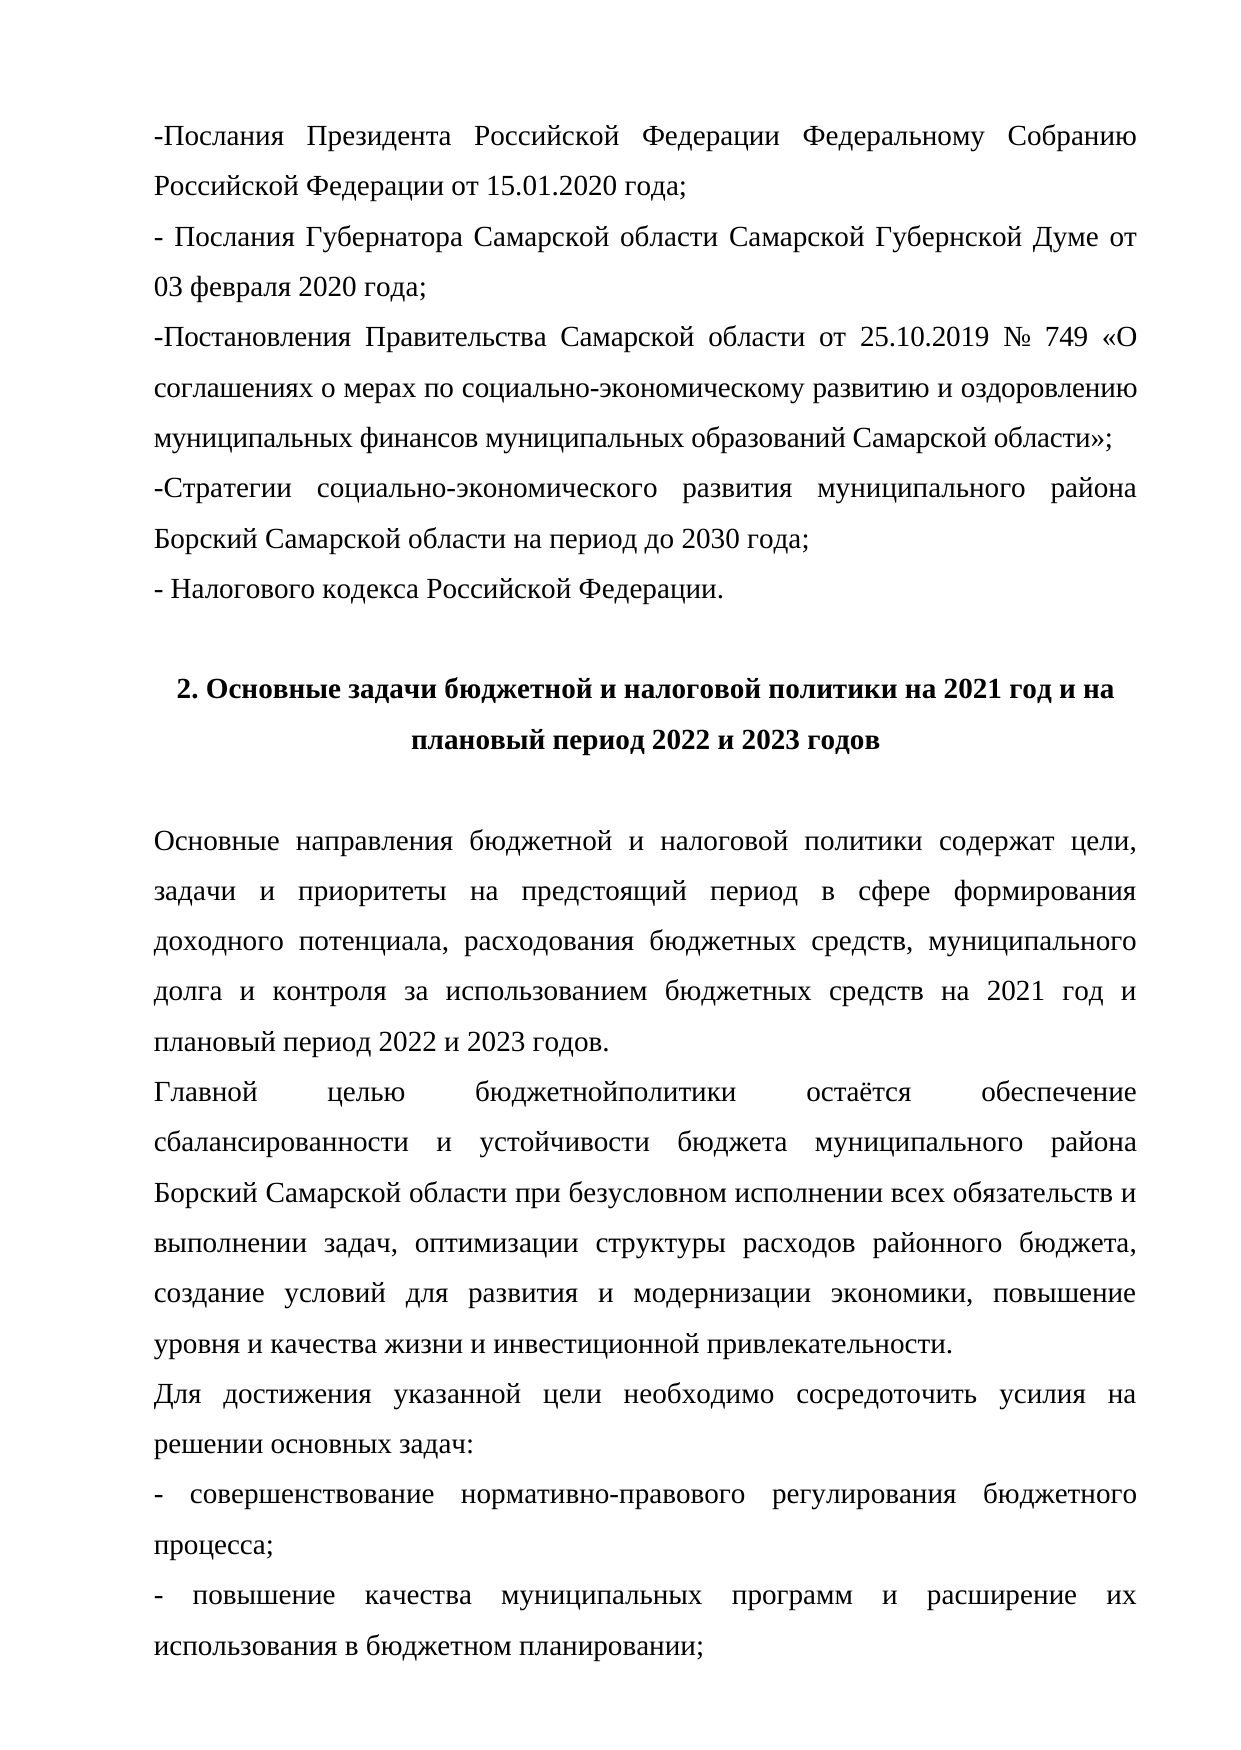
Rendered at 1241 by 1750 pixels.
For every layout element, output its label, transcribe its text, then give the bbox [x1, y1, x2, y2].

text -Стратегии социально-экономического развития муниципального района Борский Самарской области на период до 2030 года; [153, 470, 1138, 554]
text Основные направления бюджетной и налоговой политики содержат цели, задачи и приоритеты на предстоящий период в сфере формирования доходного потенциала, расходования бюджетных средств, муниципального долга и контроля за использованием бюджетных средств на 2021 год и плановый период 2022 и 2023 годов. [153, 823, 1138, 1057]
text - совершенствование нормативно-правового регулирования бюджетного процесса; [153, 1477, 1138, 1561]
text -Послания Президента Российской Федерации Федеральному Собранию Российской Федерации от 15.01.2020 года; [153, 118, 1138, 202]
text -Постановления Правительства Самарской области от 25.10.2019 № 749 «О соглашениях о мерах по социально-экономическому развитию и оздоровлению муниципальных финансов муниципальных образований Самарской области»; [153, 319, 1138, 454]
text 2. Основные задачи бюджетной и налоговой политики на 2021 год и на [153, 672, 1138, 705]
text - Налогового кодекса Российской Федерации. [153, 571, 1138, 604]
text плановый период 2022 и 2023 годов [153, 722, 1138, 756]
text Для достижения указанной цели необходимо сосредоточить усилия на решении основных задач: [153, 1376, 1138, 1460]
text - повышение качества муниципальных программ и расширение их использования в бюджетном планировании; [153, 1577, 1138, 1661]
text Главной целью бюджетнойполитики остаётся обеспечение сбалансированности и устойчивости бюджета муниципального района Борский Самарской области при безусловном исполнении всех обязательств и выполнении задач, оптимизации структуры расходов районного бюджета, создание условий для развития и модернизации экономики, повышение уровня и качества жизни и инвестиционной привлекательности. [153, 1074, 1138, 1359]
text - Послания Губернатора Самарской области Самарской Губернской Думе от 03 февраля 2020 года; [153, 219, 1138, 303]
